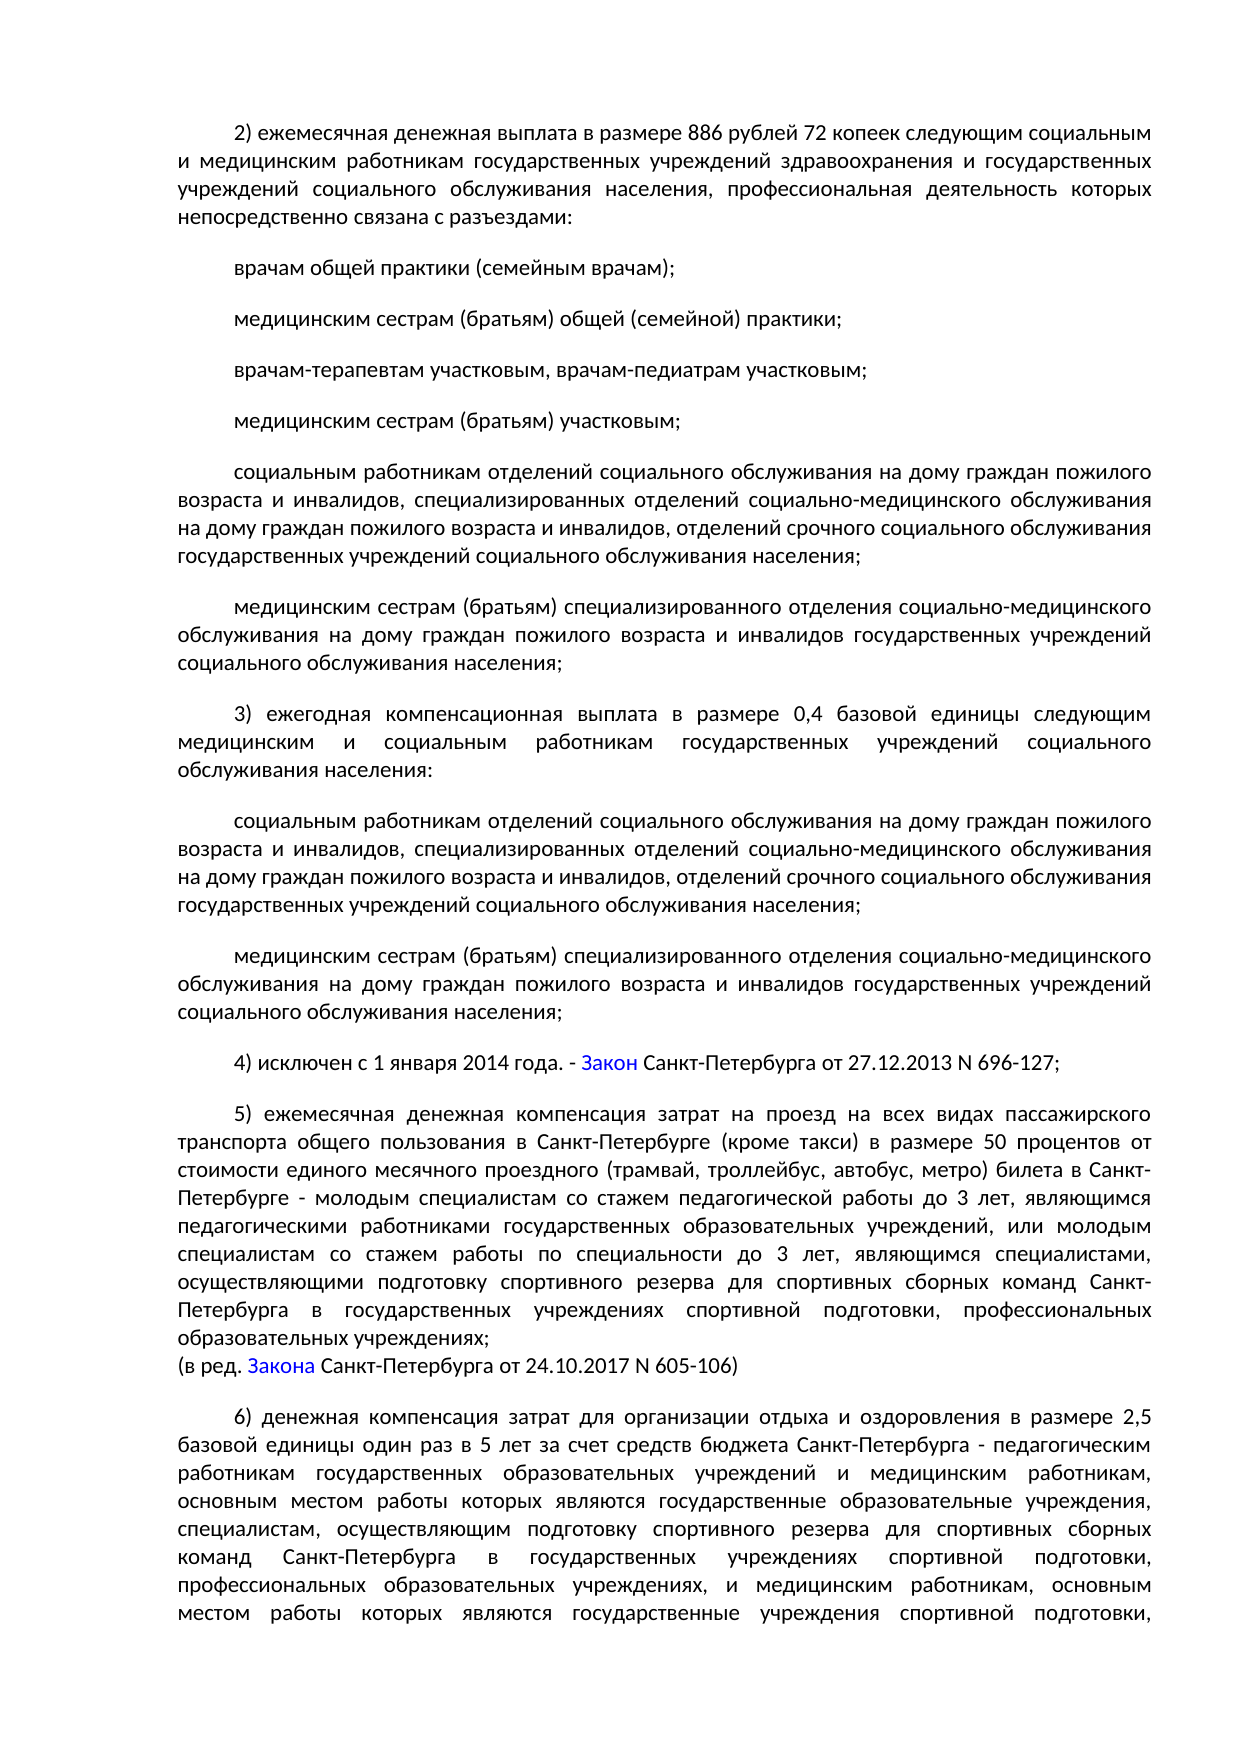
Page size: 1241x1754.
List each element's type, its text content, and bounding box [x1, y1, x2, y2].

text 4) исключен с 1 января 2014 года. - Закон Санкт-Петербурга от 27.12.2013 N 696-127; [177, 1048, 1152, 1076]
text медицинским сестрам (братьям) участковым; [177, 406, 1152, 434]
text социальным работникам отделений социального обслуживания на дому граждан пожилого возраста и инвалидов, специализированных отделений социально-медицинского обслуживания на дому граждан пожилого возраста и инвалидов, отделений срочного социального обслуживания государственных учреждений социального обслуживания населения; [177, 457, 1152, 569]
text медицинским сестрам (братьям) общей (семейной) практики; [177, 304, 1152, 332]
text 5) ежемесячная денежная компенсация затрат на проезд на всех видах пассажирского транспорта общего пользования в Санкт-Петербурге (кроме такси) в размере 50 процентов от стоимости единого месячного проездного (трамвай, троллейбус, автобус, метро) билета в Санкт-Петербурге - молодым специалистам со стажем педагогической работы до 3 лет, являющимся педагогическими работниками государственных образовательных учреждений, или молодым специалистам со стажем работы по специальности до 3 лет, являющимся специалистами, осуществляющими подготовку спортивного резерва для спортивных сборных команд Санкт-Петербурга в государственных учреждениях спортивной подготовки, профессиональных образовательных учреждениях; [177, 1099, 1152, 1351]
text социальным работникам отделений социального обслуживания на дому граждан пожилого возраста и инвалидов, специализированных отделений социально-медицинского обслуживания на дому граждан пожилого возраста и инвалидов, отделений срочного социального обслуживания государственных учреждений социального обслуживания населения; [177, 806, 1152, 918]
text 3) ежегодная компенсационная выплата в размере 0,4 базовой единицы следующим медицинским и социальным работникам государственных учреждений социального обслуживания населения: [177, 699, 1152, 783]
text врачам-терапевтам участковым, врачам-педиатрам участковым; [177, 355, 1152, 383]
text (в ред. Закона Санкт-Петербурга от 24.10.2017 N 605-106) [177, 1351, 1152, 1379]
text врачам общей практики (семейным врачам); [177, 253, 1152, 281]
text медицинским сестрам (братьям) специализированного отделения социально-медицинского обслуживания на дому граждан пожилого возраста и инвалидов государственных учреждений социального обслуживания населения; [177, 592, 1152, 676]
text медицинским сестрам (братьям) специализированного отделения социально-медицинского обслуживания на дому граждан пожилого возраста и инвалидов государственных учреждений социального обслуживания населения; [177, 941, 1152, 1025]
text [177, 1402, 1152, 1626]
text 2) ежемесячная денежная выплата в размере 886 рублей 72 копеек следующим социальным и медицинским работникам государственных учреждений здравоохранения и государственных учреждений социального обслуживания населения, профессиональная деятельность которых непосредственно связана с разъездами: [177, 118, 1152, 230]
